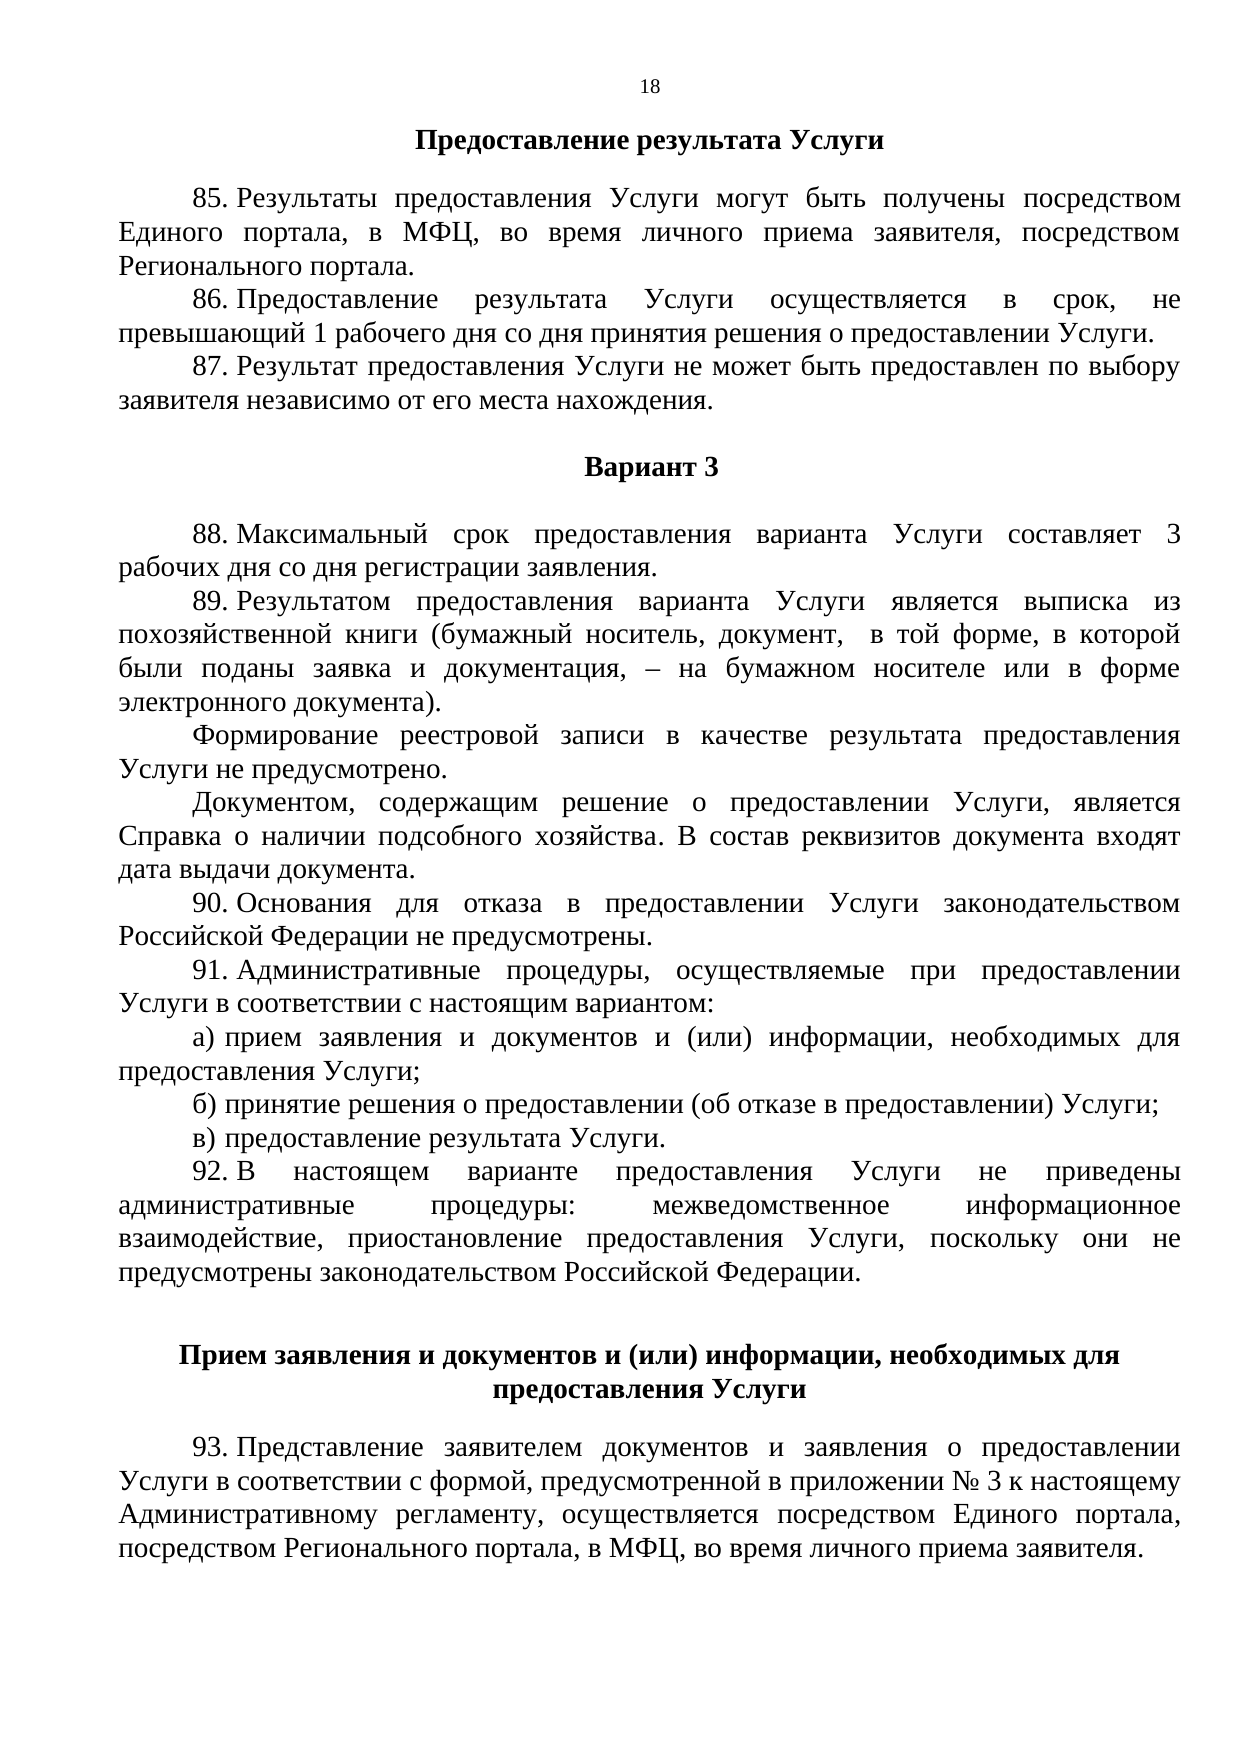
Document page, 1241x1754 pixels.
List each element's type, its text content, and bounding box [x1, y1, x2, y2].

list Представление заявителем документов и заявления о предоставлении Услуги в соответствии с формой, предусмотренной в приложении № 3 к настоящему Административному регламенту, осуществляется посредством Единого портала, посредством Регионального портала, в МФЦ, во время личного приема заявителя. [118, 1429, 1181, 1564]
list Результатом предоставления варианта Услуги является выписка из похозяйственной книги (бумажный носитель, документ, в той форме, в которой были поданы заявка и документация, – на бумажном носителе или в форме электронного документа). [118, 583, 1181, 717]
list Результат предоставления Услуги не может быть предоставлен по выбору заявителя независимо от его места нахождения. [118, 348, 1181, 415]
text Прием заявления и документов и (или) информации, необходимых для предоставления Услуги [118, 1337, 1181, 1404]
text Предоставление результата Услуги [118, 122, 1181, 156]
list Административные процедуры, осуществляемые при предоставлении Услуги в соответствии с настоящим вариантом: [118, 952, 1181, 1019]
list В настоящем варианте предоставления Услуги не приведены административные процедуры: межведомственное информационное взаимодействие, приостановление предоставления Услуги, поскольку они не предусмотрены законодательством Российской Федерации. [118, 1153, 1181, 1287]
list предоставление результата Услуги. [118, 1120, 1181, 1153]
list Максимальный срок предоставления варианта Услуги составляет 3 рабочих дня со дня регистрации заявления. [118, 516, 1181, 583]
list Предоставление результата Услуги осуществляется в срок, не превышающий 1 рабочего дня со дня принятия решения о предоставлении Услуги. [118, 281, 1181, 348]
text Формирование реестровой записи в качестве результата предоставления Услуги не предусмотрено. [118, 717, 1181, 784]
list Результаты предоставления Услуги могут быть получены посредством Единого портала, в МФЦ, во время личного приема заявителя, посредством Регионального портала. [118, 181, 1181, 281]
list принятие решения о предоставлении (об отказе в предоставлении) Услуги; [118, 1086, 1181, 1120]
text Документом, содержащим решение о предоставлении Услуги, является Справка о наличии подсобного хозяйства. В состав реквизитов документа входят дата выдачи документа. [118, 784, 1181, 885]
list Основания для отказа в предоставлении Услуги законодательством Российской Федерации не предусмотрены. [118, 885, 1181, 952]
list прием заявления и документов и (или) информации, необходимых для предоставления Услуги; [118, 1019, 1181, 1086]
